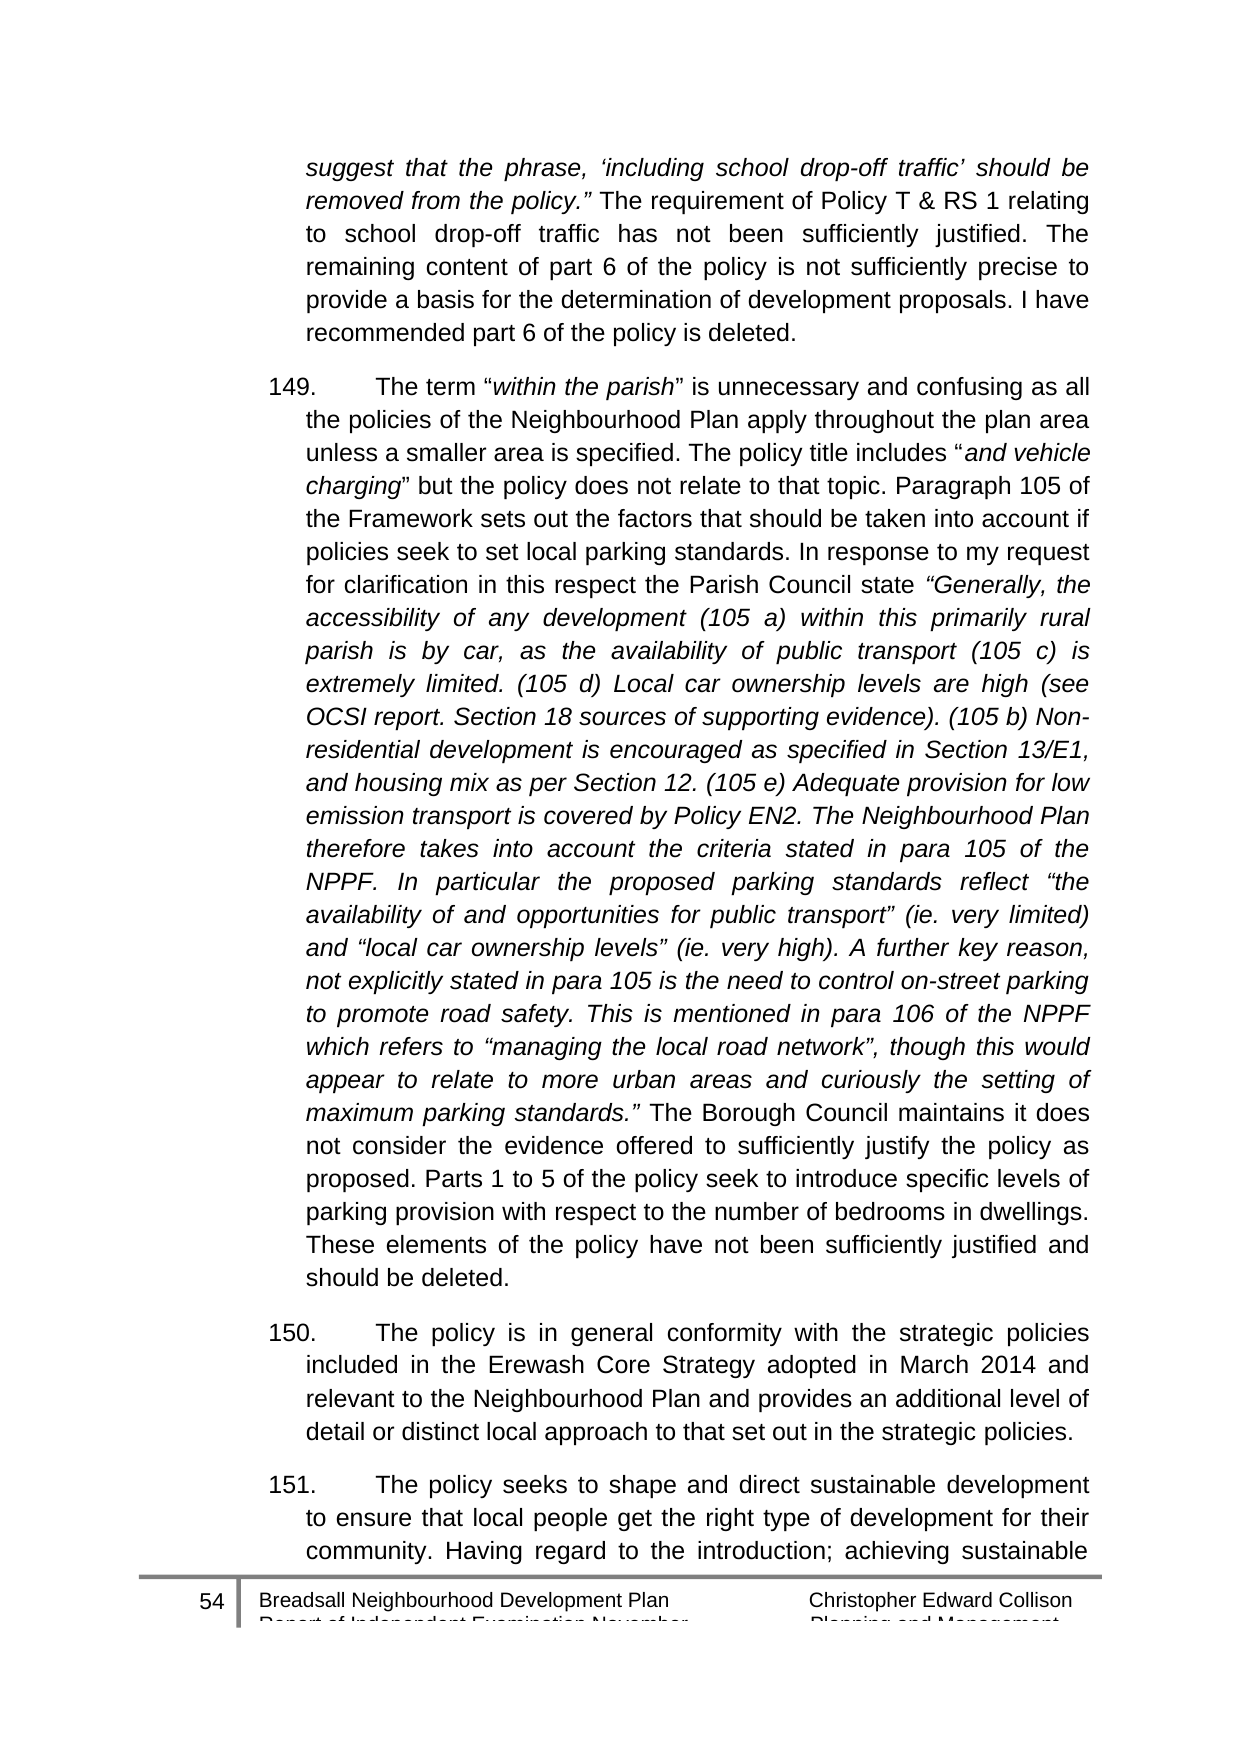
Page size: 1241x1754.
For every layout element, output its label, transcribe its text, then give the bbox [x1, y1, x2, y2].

list The policy is in general conformity with the strategic policies included in the Erewash Core Strategy adopted in March 2014 and relevant to the Neighbourhood Plan and provides an additional level of detail or distinct local approach to that set out in the strategic policies. [268, 1317, 1091, 1445]
list The term “within the parish” is unnecessary and confusing as all the policies of the Neighbourhood Plan apply throughout the plan area unless a smaller area is specified. The policy title includes “and vehicle charging” but the policy does not relate to that topic. Paragraph 105 of the Framework sets out the factors that should be taken into account if policies seek to set local parking standards. In response to my request for clarification in this respect the Parish Council state “Generally, the accessibility of any development (105 a) within this primarily rural parish is by car, as the availability of public transport (105 c) is extremely limited. (105 d) Local car ownership levels are high (see OCSI report. Section 18 sources of supporting evidence). (105 b) Non- residential development is encouraged as specified in Section 13/E1, and housing mix as per Section 12. (105 e) Adequate provision for low emission transport is covered by Policy EN2. The Neighbourhood Plan therefore takes into account the criteria stated in para 105 of the NPPF. In particular the proposed parking standards reflect “the availability of and opportunities for public transport” (ie. very limited) and “local car ownership levels” (ie. very high). A further key reason, not explicitly stated in para 105 is the need to control on-street parking to promote road safety. This is mentioned in para 106 of the NPPF which refers to “managing the local road network”, though this would appear to relate to more urban areas and curiously the setting of maximum parking standards.” The Borough Council maintains it does not consider the evidence offered to sufficiently justify the policy as proposed. Parts 1 to 5 of the policy seek to introduce specific levels of parking provision with respect to the number of bedrooms in dwellings. These elements of the policy have not been sufficiently justified and should be deleted. [268, 372, 1091, 1292]
list The policy seeks to shape and direct sustainable development to ensure that local people get the right type of development for their community. Having regard to the introduction; achieving sustainable [268, 1470, 1091, 1565]
text suggest that the phrase, ‘including school drop-off traffic’ should be removed from the policy.” The requirement of Policy T & RS 1 relating to school drop-off traffic has not been sufficiently justified. The remaining content of part 6 of the policy is not sufficiently precise to provide a basis for the determination of development proposals. I have recommended part 6 of the policy is deleted. [306, 153, 1091, 347]
